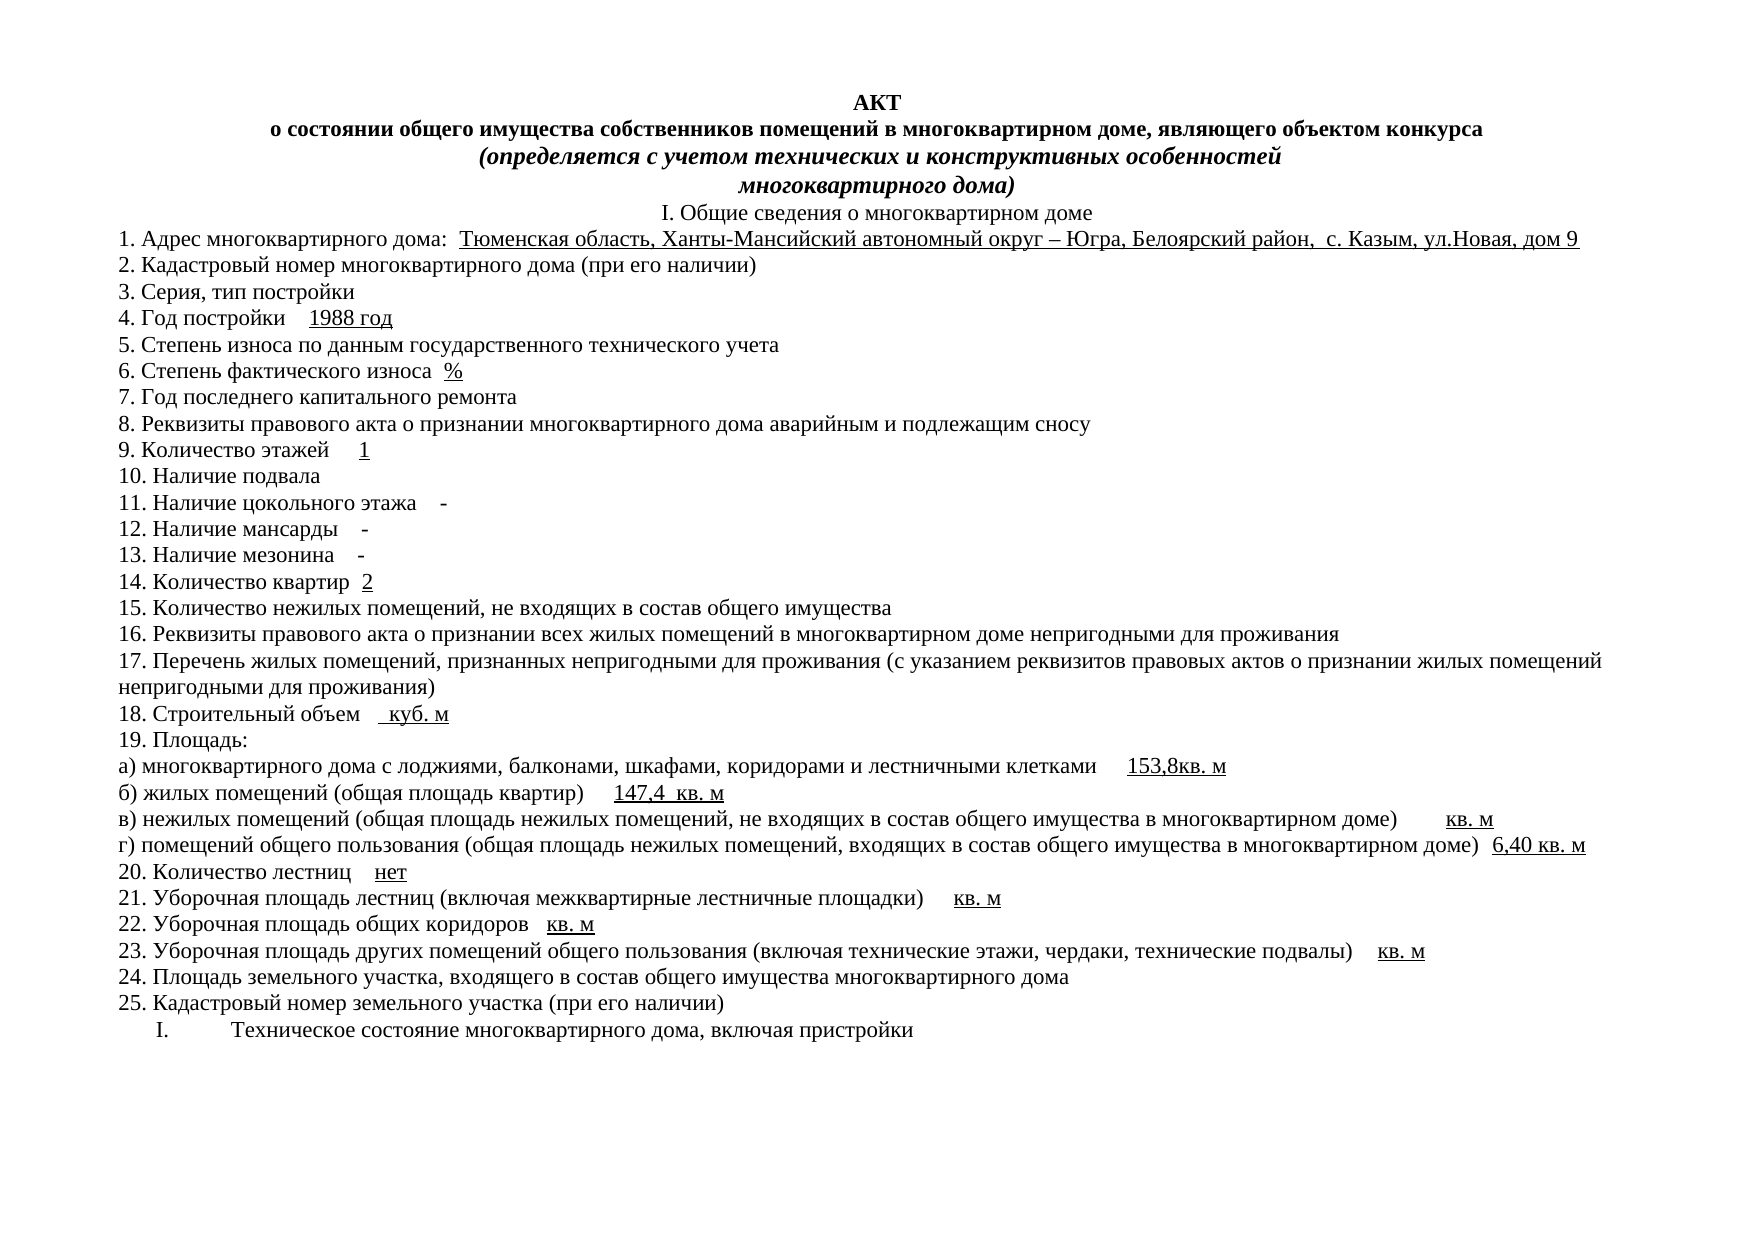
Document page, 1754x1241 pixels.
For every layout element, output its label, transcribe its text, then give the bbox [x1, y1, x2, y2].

text 12. Наличие мансарды - [118, 515, 1636, 541]
text 2. Кадастровый номер многоквартирного дома (при его наличии) [118, 252, 1636, 278]
text 11. Наличие цокольного этажа - [118, 489, 1636, 515]
text 23. Уборочная площадь других помещений общего пользования (включая технические этажи, чердаки, технические подвалы) кв. м [118, 937, 1636, 963]
text 25. Кадастровый номер земельного участка (при его наличии) [118, 989, 1636, 1016]
text 15. Количество нежилых помещений, не входящих в состав общего имущества [118, 594, 1636, 621]
text в) нежилых помещений (общая площадь нежилых помещений, не входящих в состав общего имущества в многоквартирном доме) кв. м [118, 805, 1636, 831]
text г) помещений общего пользования (общая площадь нежилых помещений, входящих в состав общего имущества в многоквартирном доме) [118, 831, 1636, 858]
text 10. Наличие подвала [118, 462, 1636, 489]
text 1. Адрес многоквартирного дома: Тюменская область, Ханты-Мансийский автономный округ – Югра, Белоярский район, с. Казым, ул.Новая, дом 9 [118, 225, 1636, 252]
text I. Общие сведения о многоквартирном доме [118, 199, 1636, 225]
list Техническое состояние многоквартирного дома, включая пристройки [156, 1016, 1636, 1042]
text 17. Перечень жилых помещений, признанных непригодными для проживания (с указанием реквизитов правовых актов о признании жилых помещений непригодными для проживания) [118, 647, 1636, 699]
text 19. Площадь: [118, 726, 1636, 752]
text а) многоквартирного дома с лоджиями, балконами, шкафами, коридорами и лестничными клетками 153,8кв. м [118, 752, 1636, 779]
text 14. Количество квартир 2 [118, 568, 1636, 594]
text 20. Количество лестниц нет [118, 858, 1636, 884]
text 7. Год последнего капитального ремонта [118, 383, 1636, 410]
text о состоянии общего имущества собственников помещений в многоквартирном доме, являющего объектом конкурса [118, 115, 1636, 141]
text АКТ [118, 89, 1636, 115]
text многоквартирного дома) [118, 170, 1636, 199]
text 13. Наличие мезонина - [118, 541, 1636, 568]
text 22. Уборочная площадь общих коридоров кв. м [118, 910, 1636, 937]
text 9. Количество этажей 1 [118, 436, 1636, 462]
text 24. Площадь земельного участка, входящего в состав общего имущества многоквартирного дома [118, 963, 1636, 989]
text 6. Степень фактического износа % [118, 357, 1636, 383]
text 8. Реквизиты правового акта о признании многоквартирного дома аварийным и подлежащим сносу [118, 410, 1636, 436]
text (определяется с учетом технических и конструктивных особенностей [118, 141, 1636, 170]
text 21. Уборочная площадь лестниц (включая межквартирные лестничные площадки) кв. м [118, 884, 1636, 910]
text б) жилых помещений (общая площадь квартир) 147,4 кв. м [118, 779, 1636, 805]
text 16. Реквизиты правового акта о признании всех жилых помещений в многоквартирном доме непригодными для проживания [118, 621, 1636, 647]
text 18. Строительный объем куб. м [118, 699, 1636, 726]
text 5. Степень износа по данным государственного технического учета [118, 331, 1636, 357]
text 4. Год постройки 1988 год [118, 304, 1636, 331]
text 3. Серия, тип постройки [118, 278, 1636, 304]
